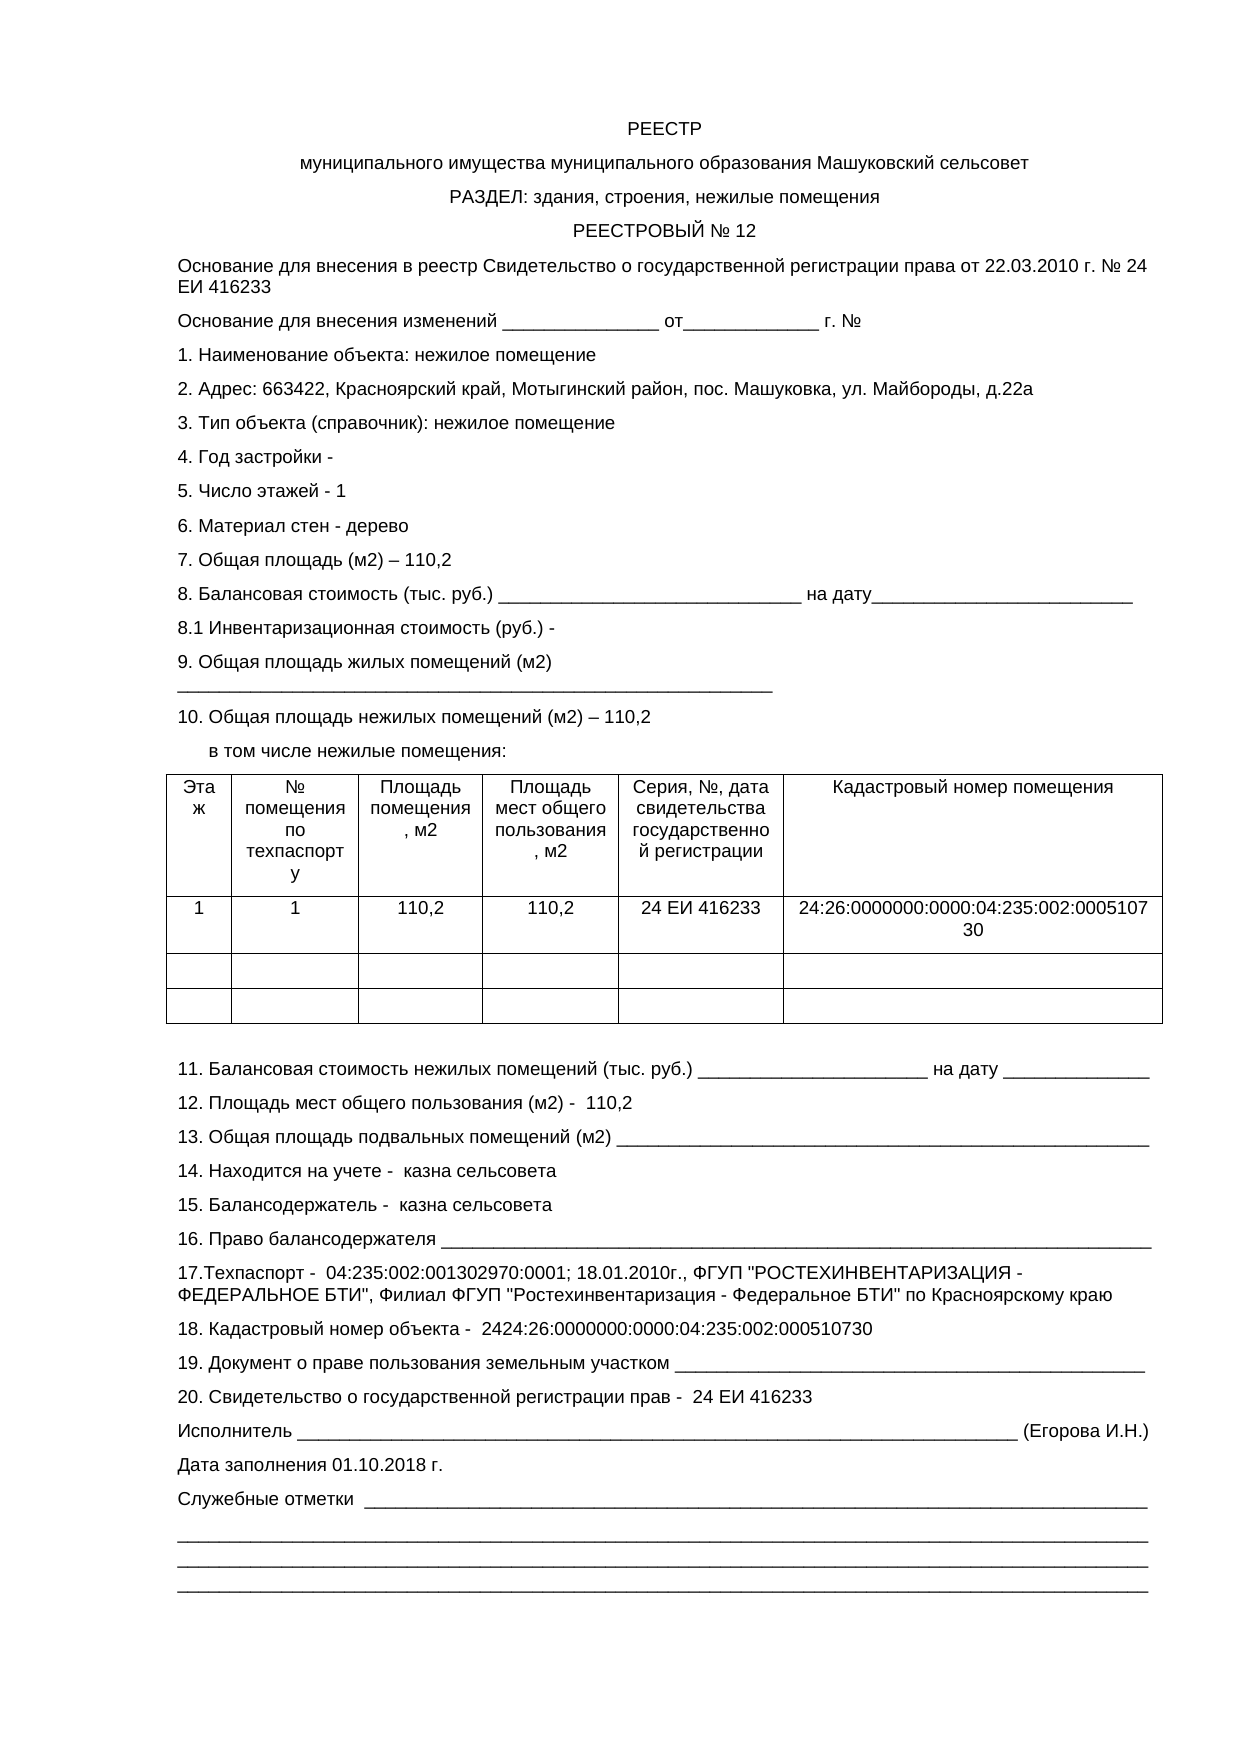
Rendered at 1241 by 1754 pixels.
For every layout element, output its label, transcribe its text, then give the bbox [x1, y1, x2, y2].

text Основание для внесения в реестр Свидетельство о государственной регистрации права от 22.03.2010 г. № 24 ЕИ 416233 [177, 254, 1152, 297]
table_cell [784, 954, 1162, 987]
table_cell [167, 954, 231, 987]
text РЕЕСТР [177, 118, 1152, 140]
text 3. Тип объекта (справочник): нежилое помещение [177, 412, 1152, 434]
table_header Площадь помещения, м2 [359, 775, 482, 896]
text 1. Наименование объекта: нежилое помещение [177, 344, 1152, 366]
text 8.1 Инвентаризационная стоимость (руб.) - [177, 617, 1152, 638]
table_cell [167, 989, 231, 1023]
table_cell 1 [167, 897, 231, 952]
text 15. Балансодержатель - казна сельсовета [177, 1194, 1152, 1216]
table_cell [483, 954, 618, 987]
table_cell [232, 989, 358, 1023]
text 11. Балансовая стоимость нежилых помещений (тыс. руб.) ______________________ на дату ______________ [177, 1058, 1152, 1079]
text 12. Площадь мест общего пользования (м2) - 110,2 [177, 1092, 1152, 1113]
text 16. Право балансодержателя ____________________________________________________________________ [177, 1228, 1152, 1249]
text 4. Год застройки - [177, 446, 1152, 468]
table_cell 1 [232, 897, 358, 952]
text 9. Общая площадь жилых помещений (м2) _________________________________________________________ [177, 651, 1152, 694]
text РАЗДЕЛ: здания, строения, нежилые помещения [177, 186, 1152, 208]
text Основание для внесения изменений _______________ от_____________ г. № [177, 310, 1152, 332]
text 14. Находится на учете - казна сельсовета [177, 1160, 1152, 1181]
text в том числе нежилые помещения: [177, 740, 1152, 762]
table_cell 24:26:0000000:0000:04:235:002:000510730 [784, 897, 1162, 952]
table_header Серия, №, дата свидетельства государственной регистрации [619, 775, 783, 896]
table_header № помещения по техпаспорту [232, 775, 358, 896]
text 6. Материал стен - дерево [177, 514, 1152, 536]
text муниципального имущества муниципального образования Машуковский сельсовет [177, 152, 1152, 174]
table_header Площадь мест общего пользования, м2 [483, 775, 618, 896]
text 2. Адрес: 663422, Красноярский край, Мотыгинский район, пос. Машуковка, ул. Майбороды, д.22а [177, 378, 1152, 400]
table_header Этаж [167, 775, 231, 896]
text РЕЕСТРОВЫЙ № 12 [177, 220, 1152, 242]
table_header Кадастровый номер помещения [784, 775, 1162, 896]
text 13. Общая площадь подвальных помещений (м2) ___________________________________________________ [177, 1126, 1152, 1147]
text 5. Число этажей - 1 [177, 480, 1152, 502]
text 10. Общая площадь нежилых помещений (м2) – 110,2 [177, 706, 1152, 728]
table_cell [232, 954, 358, 987]
text _______________________________________________________________________________________________________________________________________________________________________________________________________________________________________________________________________________________ [177, 1522, 1152, 1593]
text 8. Балансовая стоимость (тыс. руб.) _____________________________ на дату_________________________ [177, 582, 1152, 604]
text 18. Кадастровый номер объекта - 2424:26:0000000:0000:04:235:002:000510730 [177, 1318, 1152, 1339]
table_cell [483, 989, 618, 1023]
table_cell [784, 989, 1162, 1023]
table_cell [359, 989, 482, 1023]
text 19. Документ о праве пользования земельным участком _____________________________________________ [177, 1352, 1152, 1373]
table_cell 110,2 [483, 897, 618, 952]
text 17.Техпаспорт - 04:235:002:001302970:0001; 18.01.2010г., ФГУП "РОСТЕХИНВЕНТАРИЗАЦИЯ - ФЕДЕРАЛЬНОЕ БТИ", Филиал ФГУП "Ростехинвентаризация - Федеральное БТИ" по Красноярскому краю [177, 1262, 1152, 1305]
text 20. Свидетельство о государственной регистрации прав - 24 ЕИ 416233 [177, 1386, 1152, 1407]
text Дата заполнения 01.10.2018 г. [177, 1454, 1152, 1476]
text 7. Общая площадь (м2) – 110,2 [177, 548, 1152, 570]
table_cell [359, 954, 482, 987]
table_cell 24 ЕИ 416233 [619, 897, 783, 952]
table_cell [619, 954, 783, 987]
table_cell 110,2 [359, 897, 482, 952]
text Исполнитель _____________________________________________________________________ (Егорова И.Н.) [177, 1420, 1152, 1441]
table_cell [619, 989, 783, 1023]
text Служебные отметки ___________________________________________________________________________ [177, 1488, 1152, 1509]
